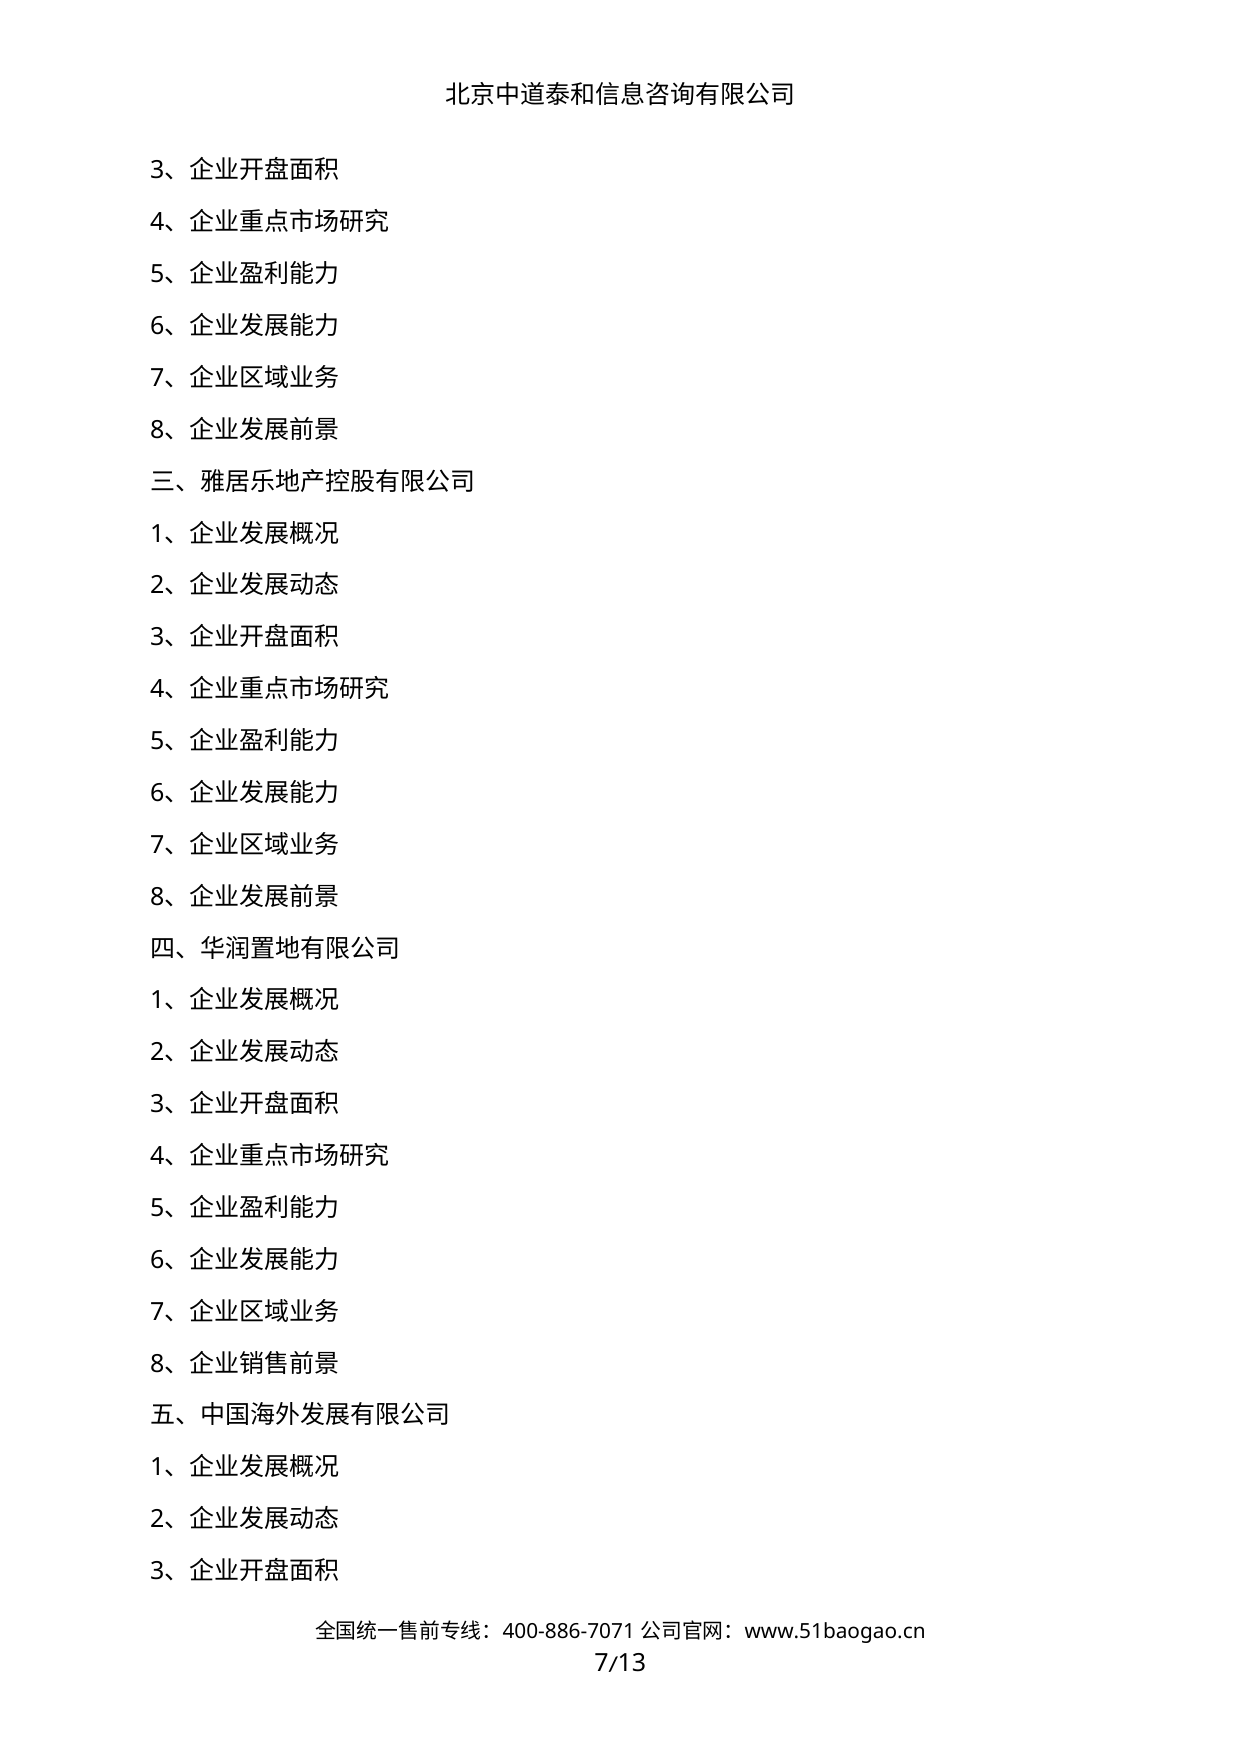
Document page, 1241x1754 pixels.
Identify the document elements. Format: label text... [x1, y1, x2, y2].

text 5、企业盈利能力 [150, 254, 1090, 290]
text 五、中国海外发展有限公司 [150, 1395, 1090, 1431]
text 7、企业区域业务 [150, 1291, 1090, 1327]
text 4、企业重点市场研究 [150, 202, 1090, 238]
text 3、企业开盘面积 [150, 150, 1090, 186]
text 2、企业发展动态 [150, 565, 1090, 601]
text 8、企业发展前景 [150, 876, 1090, 912]
text 8、企业发展前景 [150, 409, 1090, 446]
text 6、企业发展能力 [150, 1239, 1090, 1276]
text 4、企业重点市场研究 [150, 669, 1090, 705]
text 3、企业开盘面积 [150, 1551, 1090, 1587]
text 7、企业区域业务 [150, 357, 1090, 394]
text 1、企业发展概况 [150, 513, 1090, 549]
text 7、企业区域业务 [150, 824, 1090, 861]
text 3、企业开盘面积 [150, 617, 1090, 653]
text 四、华润置地有限公司 [150, 928, 1090, 964]
text 6、企业发展能力 [150, 306, 1090, 342]
text 三、雅居乐地产控股有限公司 [150, 461, 1090, 497]
text 1、企业发展概况 [150, 980, 1090, 1016]
text 2、企业发展动态 [150, 1499, 1090, 1535]
text 6、企业发展能力 [150, 772, 1090, 809]
text 3、企业开盘面积 [150, 1084, 1090, 1120]
text 4、企业重点市场研究 [150, 1136, 1090, 1172]
text 2、企业发展动态 [150, 1032, 1090, 1068]
text 8、企业销售前景 [150, 1343, 1090, 1379]
text 1、企业发展概况 [150, 1447, 1090, 1483]
text 5、企业盈利能力 [150, 721, 1090, 757]
text 5、企业盈利能力 [150, 1187, 1090, 1224]
